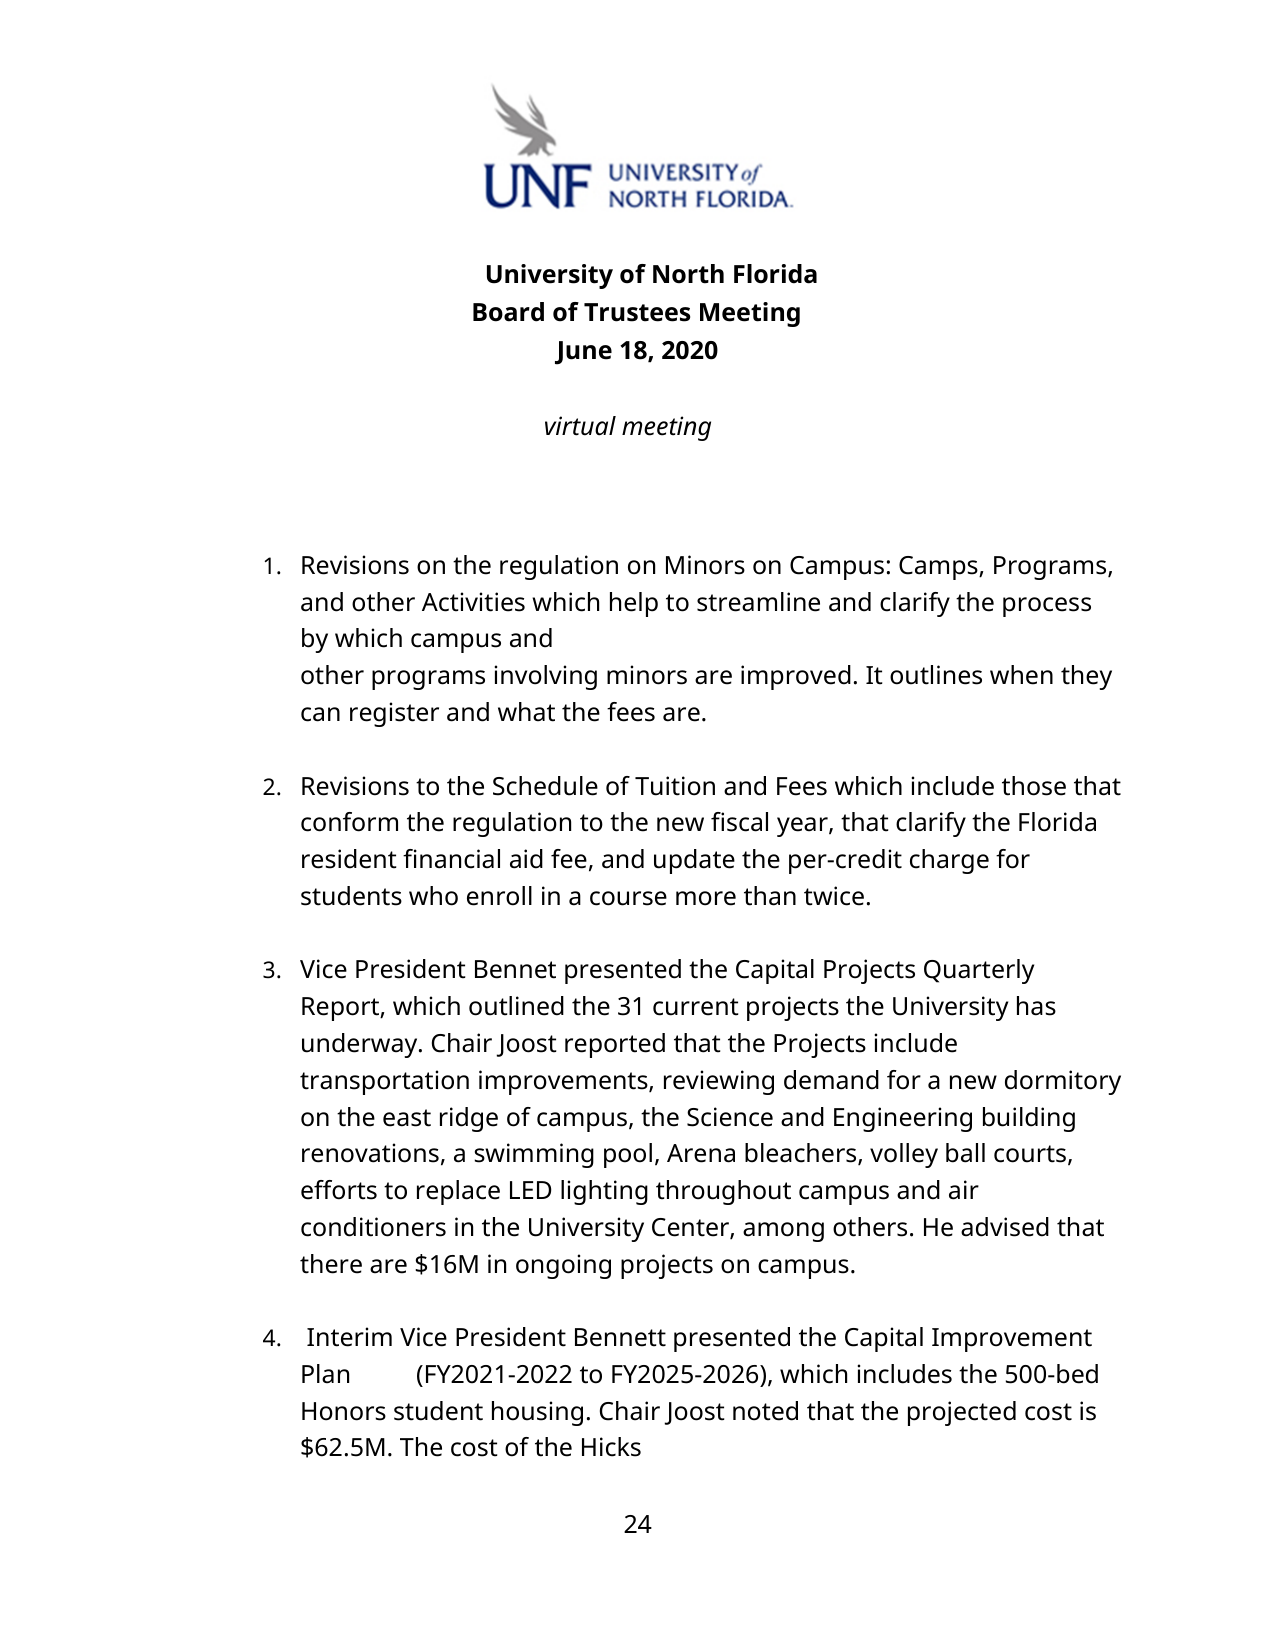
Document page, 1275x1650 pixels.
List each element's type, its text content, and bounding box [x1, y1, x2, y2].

list Revisions to the Schedule of Tuition and Fees which include those that conform the regulation to the new fiscal year, that clarify the Florida resident financial aid fee, and update the per-credit charge for students who enroll in a course more than twice. [262, 768, 1125, 913]
picture [468, 75, 808, 219]
list Vice President Bennet presented the Capital Projects Quarterly Report, which outlined the 31 current projects the University has underway. Chair Joost reported that the Projects include transportation improvements, reviewing demand for a new dormitory on the east ridge of campus, the Science and Engineering building renovations, a swimming pool, Arena bleachers, volley ball courts, efforts to replace LED lighting throughout campus and air conditioners in the University Center, among others. He advised that there are $16M in ongoing projects on campus. [262, 952, 1125, 1280]
list other programs involving minors are improved. It outlines when they can register and what the fees are. [300, 658, 1125, 729]
list Interim Vice President Bennett presented the Capital Improvement Plan (FY2021-2022 to FY2025-2026), which includes the 500-bed Honors student housing. Chair Joost noted that the projected cost is $62.5M. The cost of the Hicks [262, 1320, 1125, 1464]
list Revisions on the regulation on Minors on Campus: Camps, Programs, and other Activities which help to streamline and clarify the process by which campus and [262, 548, 1125, 655]
